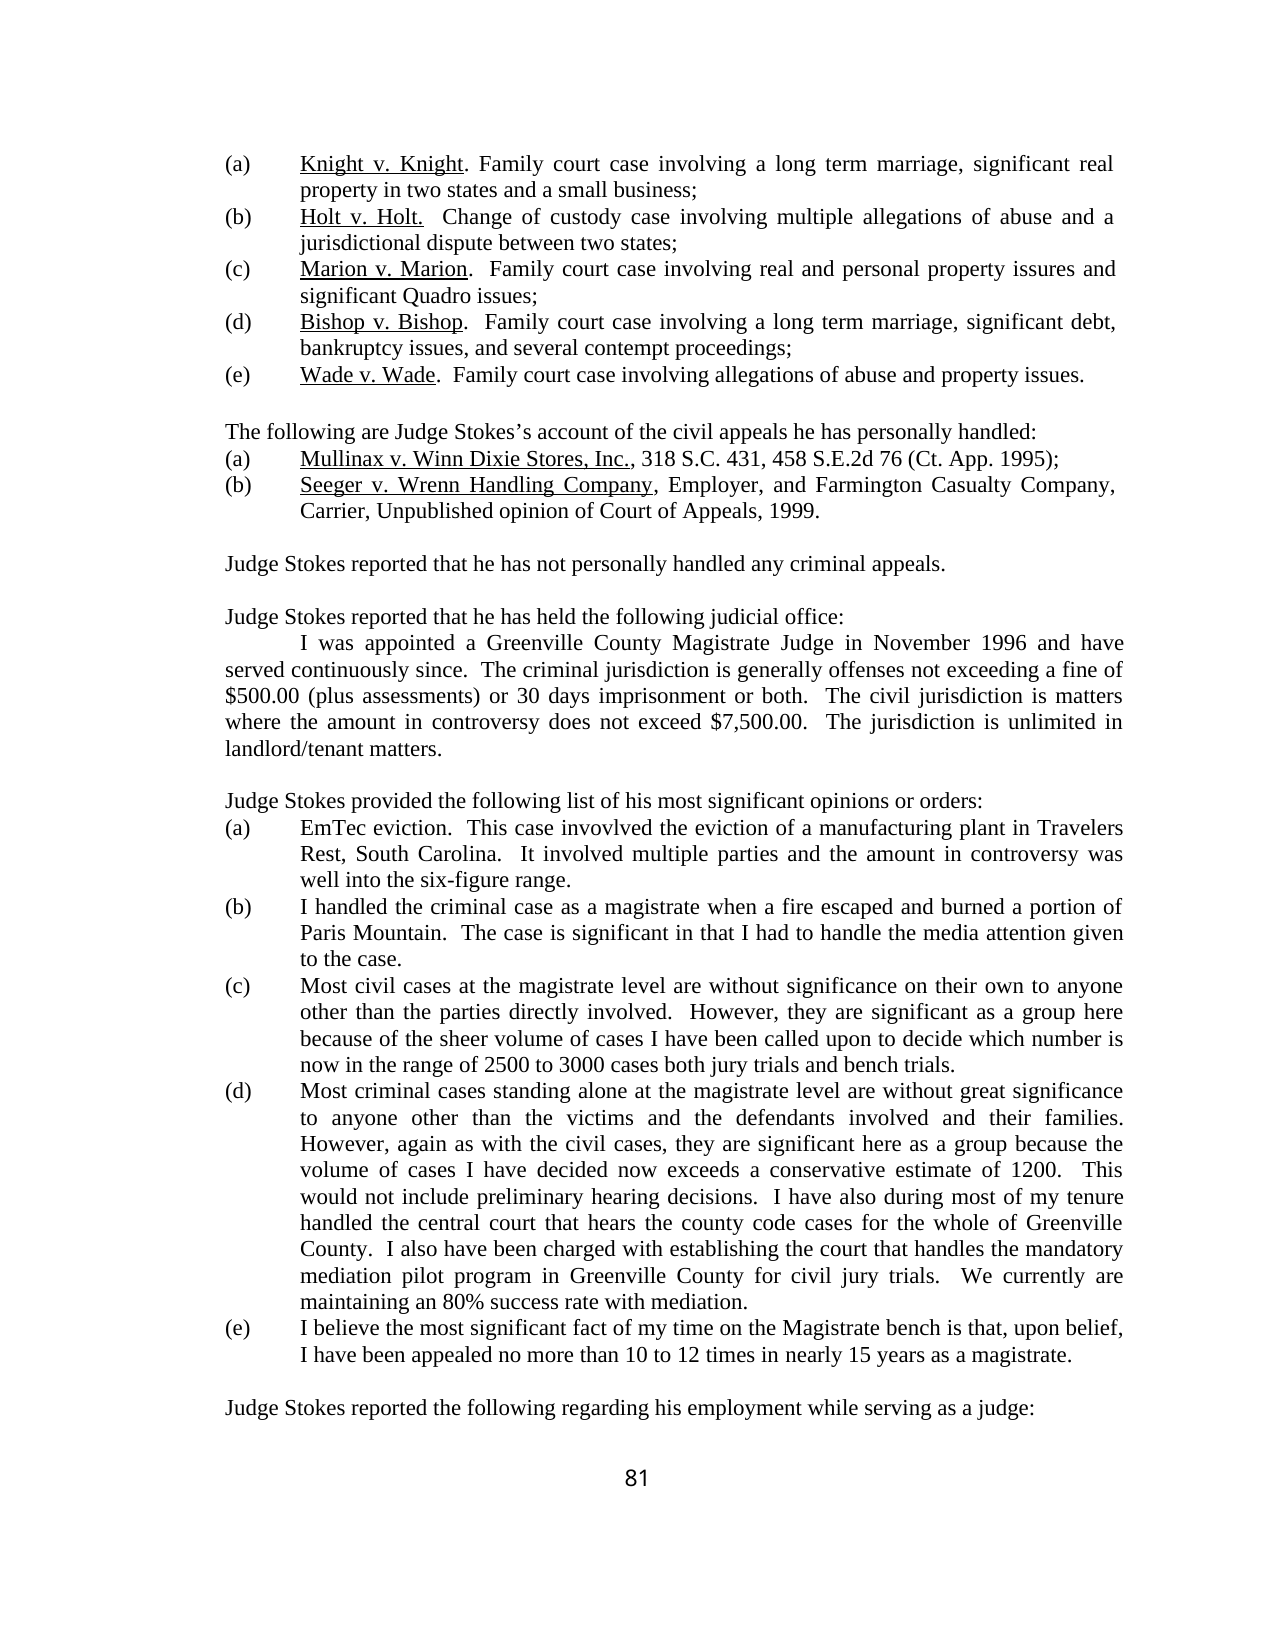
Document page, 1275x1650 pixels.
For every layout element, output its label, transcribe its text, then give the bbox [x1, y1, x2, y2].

text (d) Most criminal cases standing alone at the magistrate level are without great significance to anyone other than the victims and the defendants involved and their families. However, again as with the civil cases, they are significant here as a group because the volume of cases I have decided now exceeds a conservative estimate of 1200. This would not include preliminary hearing decisions. I have also during most of my tenure handled the central court that hears the county code cases for the whole of Greenville County. I also have been charged with establishing the court that handles the mandatory mediation pilot program in Greenville County for civil jury trials. We currently are maintaining an 80% success rate with mediation. [225, 1077, 1125, 1314]
text (e) Wade v. Wade. Family court case involving allegations of abuse and property issues. [225, 361, 1125, 387]
text Judge Stokes reported the following regarding his employment while serving as a judge: [225, 1393, 1125, 1420]
text (b) Holt v. Holt. Change of custody case involving multiple allegations of abuse and a jurisdictional dispute between two states; [225, 203, 1125, 255]
text (a) Knight v. Knight. Family court case involving a long term marriage, significant real property in two states and a small business; [225, 150, 1125, 203]
text The following are Judge Stokes’s account of the civil appeals he has personally handled: [225, 418, 1125, 445]
text (a) Mullinax v. Winn Dixie Stores, Inc., 318 S.C. 431, 458 S.E.2d 76 (Ct. App. 1995); [225, 445, 1125, 471]
text (b) I handled the criminal case as a magistrate when a fire escaped and burned a portion of Paris Mountain. The case is significant in that I had to handle the media attention given to the case. [225, 893, 1125, 972]
text I was appointed a Greenville County Magistrate Judge in November 1996 and have served continuously since. The criminal jurisdiction is generally offenses not exceeding a fine of $500.00 (plus assessments) or 30 days imprisonment or both. The civil jurisdiction is matters where the amount in controversy does not exceed $7,500.00. The jurisdiction is unlimited in landlord/tenant matters. [150, 629, 1125, 761]
text (b) Seeger v. Wrenn Handling Company, Employer, and Farmington Casualty Company, Carrier, Unpublished opinion of Court of Appeals, 1999. [225, 471, 1125, 524]
text (c) Marion v. Marion. Family court case involving real and personal property issures and significant Quadro issues; [225, 255, 1125, 308]
text Judge Stokes reported that he has held the following judicial office: [225, 603, 1125, 629]
text Judge Stokes provided the following list of his most significant opinions or orders: [225, 787, 1125, 814]
text Judge Stokes reported that he has not personally handled any criminal appeals. [225, 550, 1125, 577]
text (a) EmTec eviction. This case invovlved the eviction of a manufacturing plant in Travelers Rest, South Carolina. It involved multiple parties and the amount in controversy was well into the six-figure range. [225, 814, 1125, 893]
text (d) Bishop v. Bishop. Family court case involving a long term marriage, significant debt, bankruptcy issues, and several contempt proceedings; [225, 308, 1125, 361]
text (e) I believe the most significant fact of my time on the Magistrate bench is that, upon belief, I have been appealed no more than 10 to 12 times in nearly 15 years as a magistrate. [225, 1314, 1125, 1367]
text (c) Most civil cases at the magistrate level are without significance on their own to anyone other than the parties directly involved. However, they are significant as a group here because of the sheer volume of cases I have been called upon to decide which number is now in the range of 2500 to 3000 cases both jury trials and bench trials. [225, 972, 1125, 1077]
